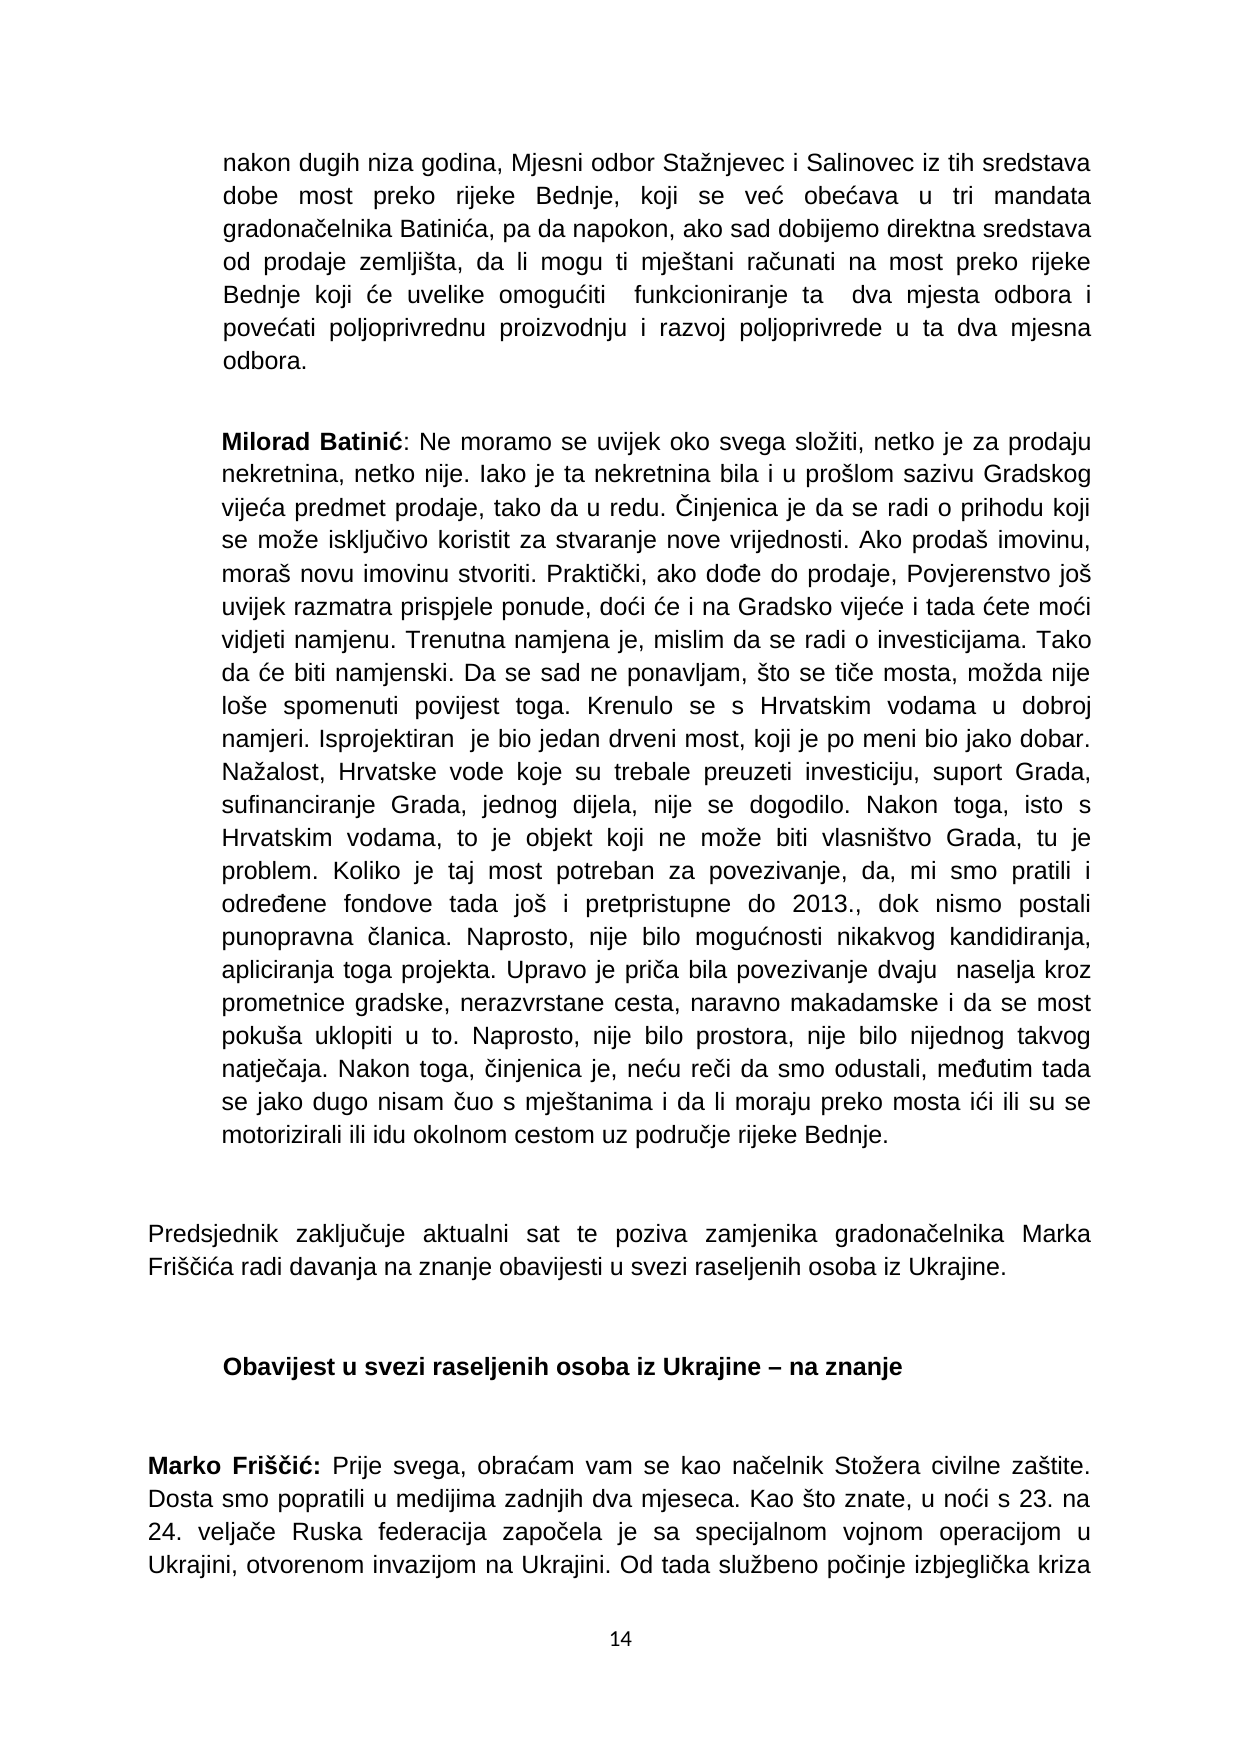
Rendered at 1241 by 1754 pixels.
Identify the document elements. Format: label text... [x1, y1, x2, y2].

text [148, 1451, 1093, 1579]
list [185, 148, 1093, 374]
text Milorad Batinić: Ne moramo se uvijek oko svega složiti, netko je za prodaju nekretnina, netko nije. Iako je ta nekretnina bila i u prošlom sazivu Gradskog vijeća predmet prodaje, tako da u redu. Činjenica je da se radi o prihodu koji se može isključivo koristit za stvaranje nove vrijednosti. Ako prodaš imovinu, moraš novu imovinu stvoriti. Praktički, ako dođe do prodaje, Povjerenstvo još uvijek razmatra prispjele ponude, doći će i na Gradsko vijeće i tada ćete moći vidjeti namjenu. Trenutna namjena je, mislim da se radi o investicijama. Tako da će biti namjenski. Da se sad ne ponavljam, što se tiče mosta, možda nije loše spomenuti povijest toga. Krenulo se s Hrvatskim vodama u dobroj namjeri. Isprojektiran je bio jedan drveni most, koji je po meni bio jako dobar. Nažalost, Hrvatske vode koje su trebale preuzeti investiciju, suport Grada, sufinanciranje Grada, jednog dijela, nije se dogodilo. Nakon toga, isto s Hrvatskim vodama, to je objekt koji ne može biti vlasništvo Grada, tu je problem. Koliko je taj most potreban za povezivanje, da, mi smo pratili i određene fondove tada još i pretpristupne do 2013., dok nismo postali punopravna članica. Naprosto, nije bilo mogućnosti nikakvog kandidiranja, apliciranja toga projekta. Upravo je priča bila povezivanje dvaju naselja kroz prometnice gradske, nerazvrstane cesta, naravno makadamske i da se most pokuša uklopiti u to. Naprosto, nije bilo prostora, nije bilo nijednog takvog natječaja. Nakon toga, činjenica je, neću reči da smo odustali, međutim tada se jako dugo nisam čuo s mještanima i da li moraju preko mosta ići ili su se motorizirali ili idu okolnom cestom uz područje rijeke Bednje. [221, 426, 1093, 1149]
list Obavijest u svezi raseljenih osoba iz Ukrajine – na znanje [223, 1352, 1093, 1380]
text Predsjednik zaključuje aktualni sat te poziva zamjenika gradonačelnika Marka Friščića radi davanja na znanje obavijesti u svezi raseljenih osoba iz Ukrajine. [148, 1219, 1093, 1281]
